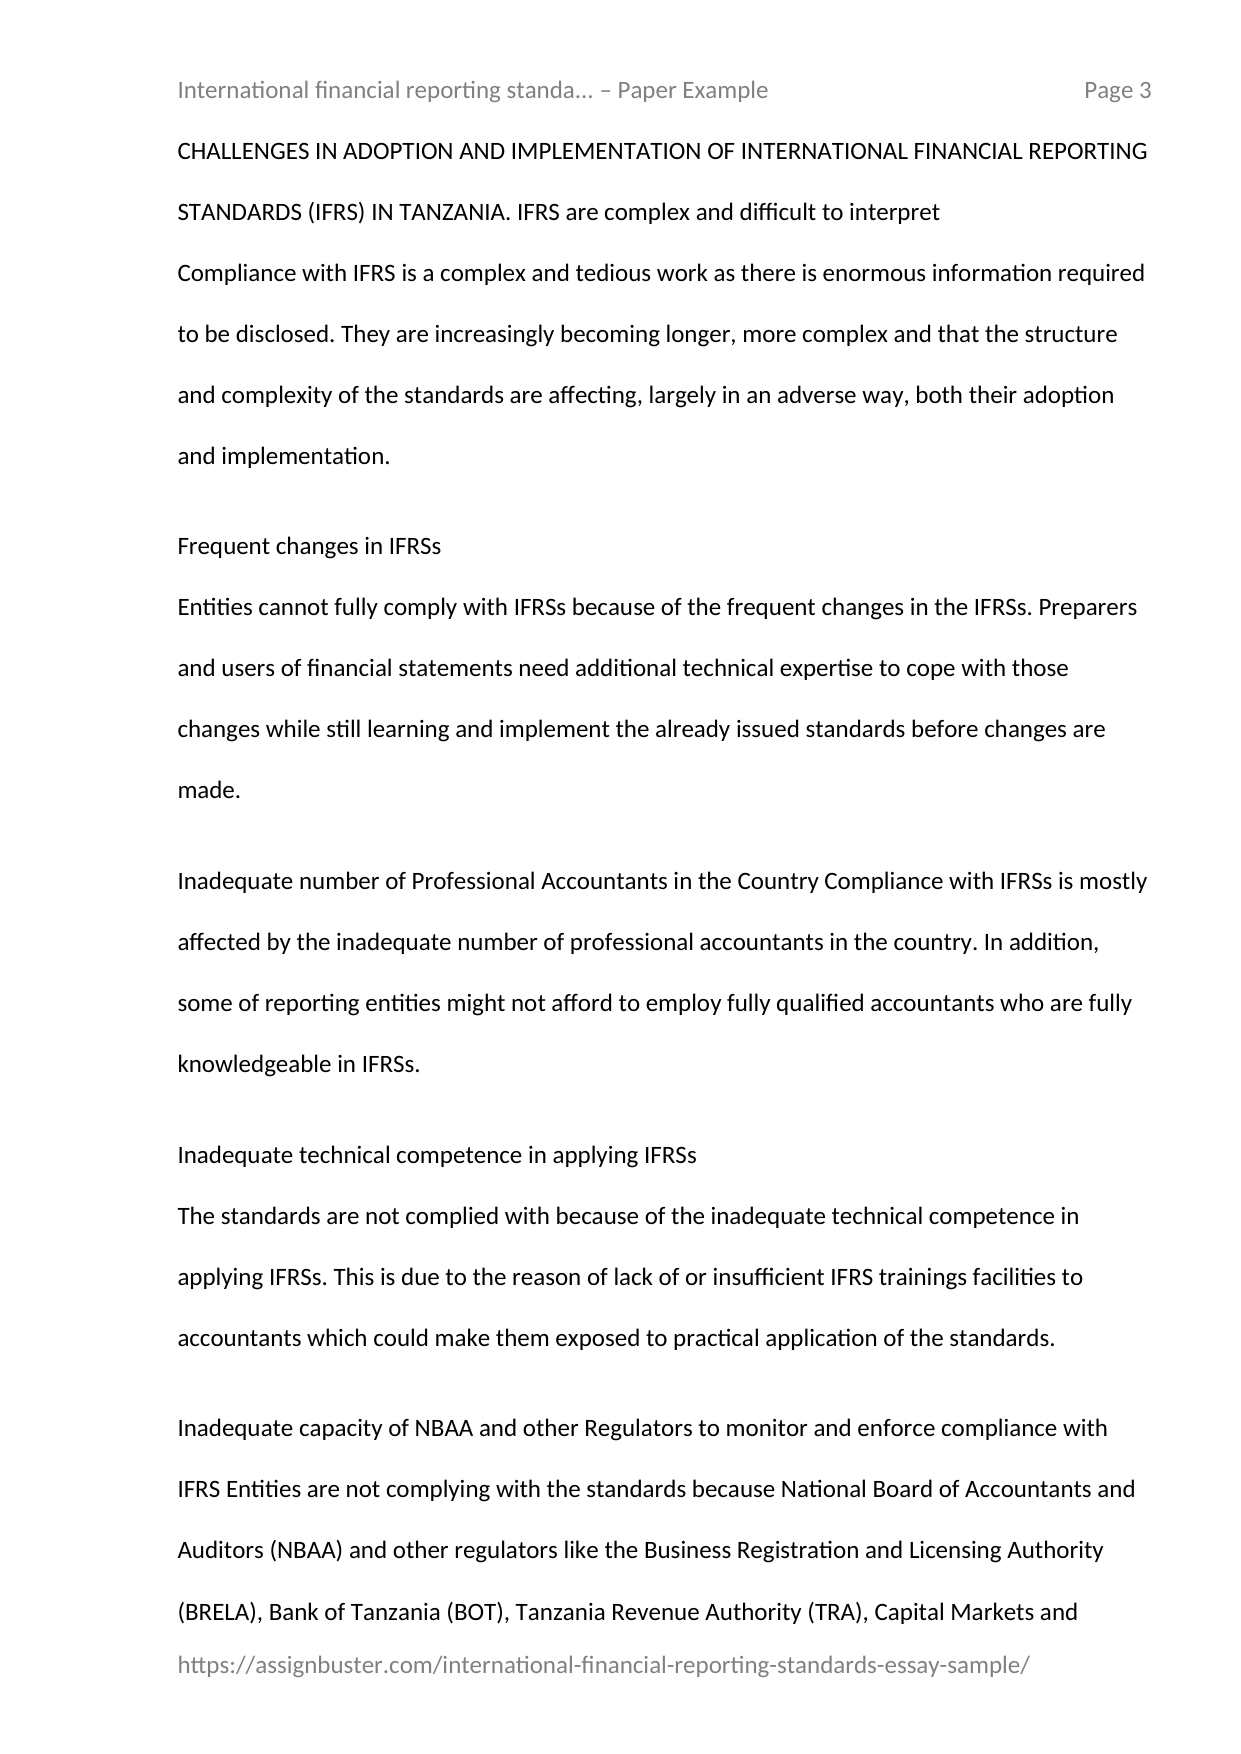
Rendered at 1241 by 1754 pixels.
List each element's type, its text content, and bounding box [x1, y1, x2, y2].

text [177, 1412, 1152, 1626]
text CHALLENGES IN ADOPTION AND IMPLEMENTATION OF INTERNATIONAL FINANCIAL REPORTING STANDARDS (IFRS) IN TANZANIA. IFRS are complex and difficult to interpret Compliance with IFRS is a complex and tedious work as there is enormous information required to be disclosed. They are increasingly becoming longer, more complex and that the structure and complexity of the standards are affecting, largely in an adverse way, both their adoption and implementation. [177, 135, 1152, 471]
text Inadequate number of Professional Accountants in the Country Compliance with IFRSs is mostly affected by the inadequate number of professional accountants in the country. In addition, some of reporting entities might not afford to employ fully qualified accountants who are fully knowledgeable in IFRSs. [177, 865, 1152, 1079]
text Inadequate technical competence in applying IFRSs The standards are not complied with because of the inadequate technical competence in applying IFRSs. This is due to the reason of lack of or insufficient IFRS trainings facilities to accountants which could make them exposed to practical application of the standards. [177, 1139, 1152, 1352]
text Frequent changes in IFRSs Entities cannot fully comply with IFRSs because of the frequent changes in the IFRSs. Preparers and users of financial statements need additional technical expertise to cope with those changes while still learning and implement the already issued standards before changes are made. [177, 531, 1152, 805]
